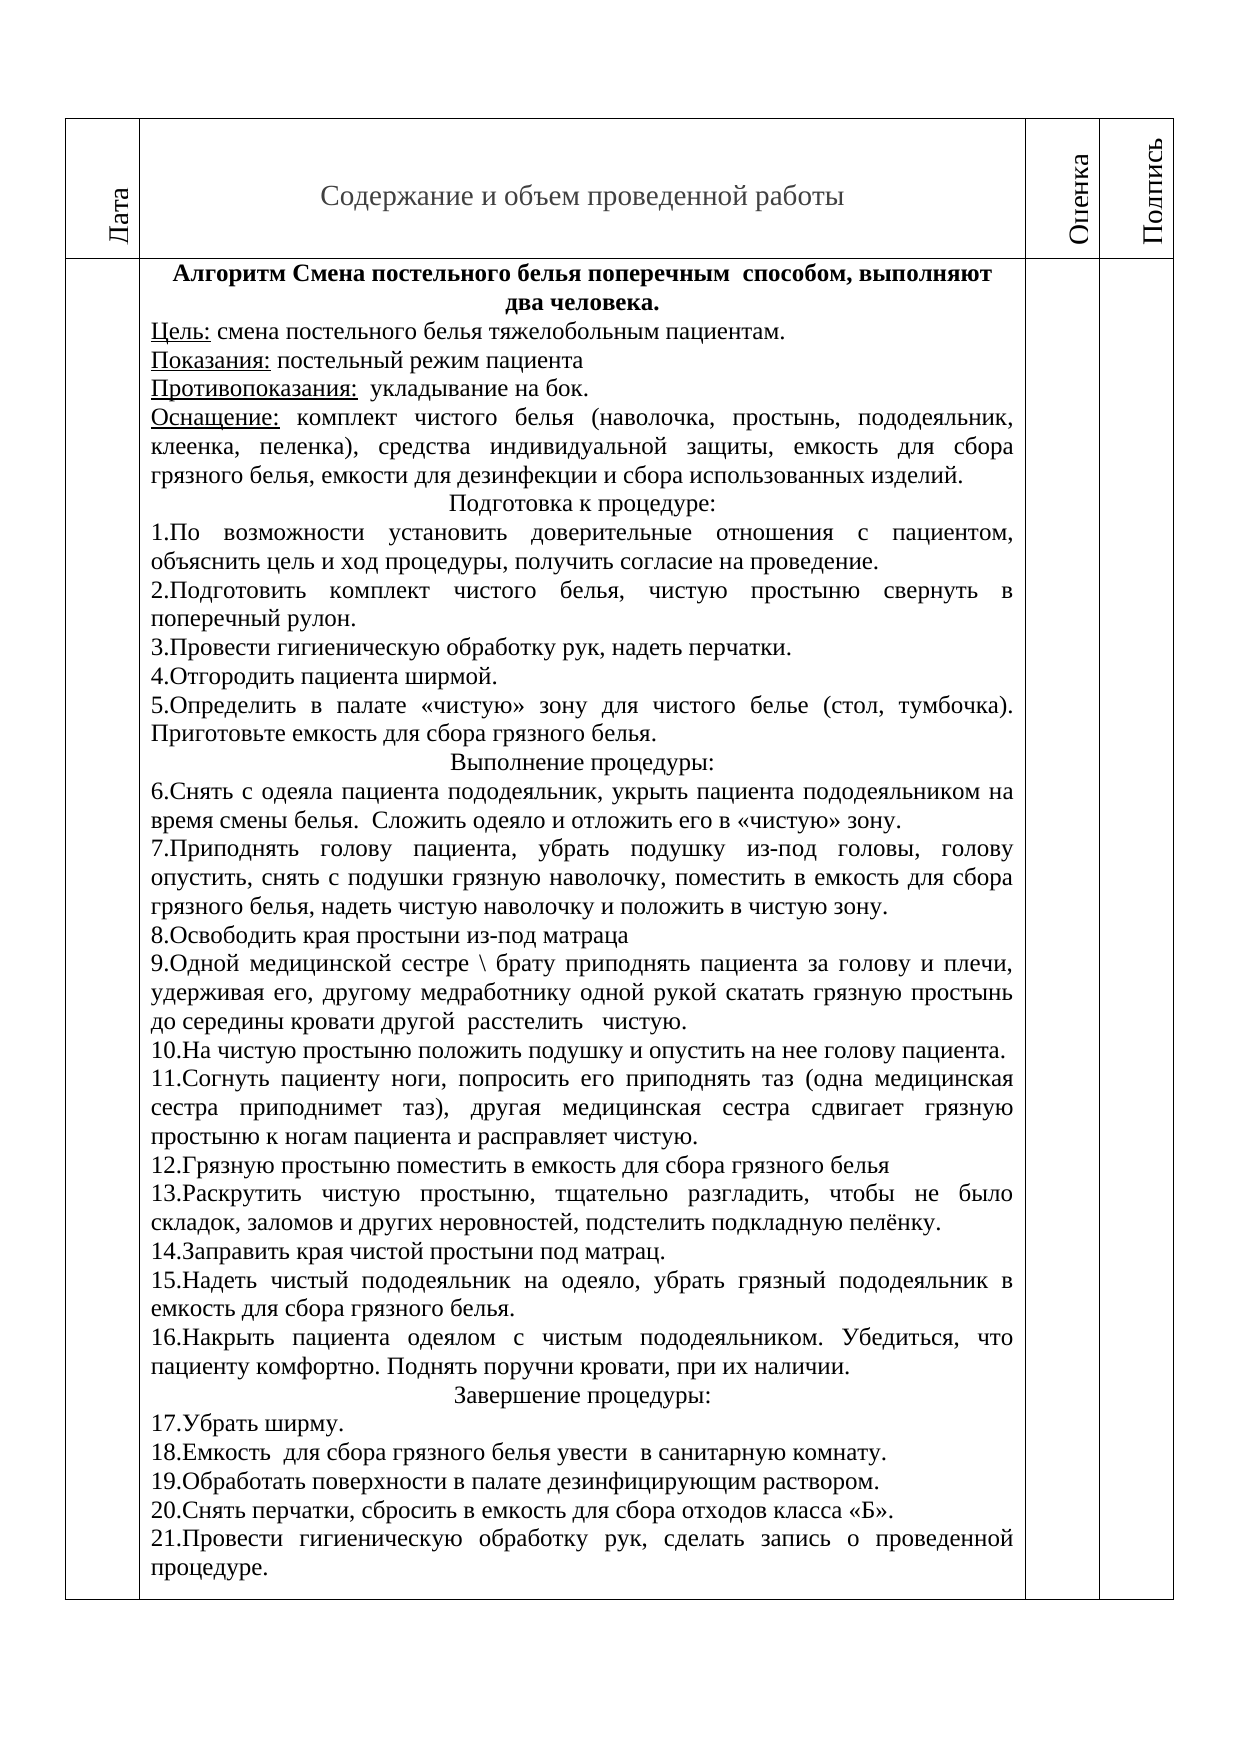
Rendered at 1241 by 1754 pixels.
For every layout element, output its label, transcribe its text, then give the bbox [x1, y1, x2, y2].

table_cell Алгоритм Смена постельного белья поперечным способом, выполняют два человека. Цель: смена постельного белья тяжелобольным пациентам. Показания: постельный режим пациента Противопоказания: укладывание на бок. Оснащение: комплект чистого белья (наволочка, простынь, пододеяльник, клеенка, пеленка), средства индивидуальной защиты, емкость для сбора грязного белья, емкости для дезинфекции и сбора использованных изделий. Подготовка к процедуре: 1.По возможности установить доверительные отношения с пациентом, объяснить цель и ход процедуры, получить согласие на проведение. 2.Подготовить комплект чистого белья, чистую простыню свернуть в поперечный рулон. 3.Провести гигиеническую обработку рук, надеть перчатки. 4.Отгородить пациента ширмой. 5.Определить в палате «чистую» зону для чистого белье (стол, тумбочка). Приготовьте емкость для сбора грязного белья. Выполнение процедуры: 6.Снять с одеяла пациента пододеяльник, укрыть пациента пододеяльником на время смены белья. Сложить одеяло и отложить его в «чистую» зону. 7.Приподнять голову пациента, убрать подушку из-под головы, голову опустить, снять с подушки грязную наволочку, поместить в емкость для сбора грязного белья, надеть чистую наволочку и положить в чистую зону. 8.Освободить края простыни из-под матраца 9.Одной медицинской сестре \ брату приподнять пациента за голову и плечи, удерживая его, другому медработнику одной рукой скатать грязную простынь до середины кровати другой расстелить чистую. 10.На чистую простыню положить подушку и опустить на нее голову пациента. 11.Согнуть пациенту ноги, попросить его приподнять таз (одна медицинская сестра приподнимет таз), другая медицинская сестра сдвигает грязную простыню к ногам пациента и расправляет чистую. 12.Грязную простыню поместить в емкость для сбора грязного белья 13.Раскрутить чистую простыню, тщательно разгладить, чтобы не было складок, заломов и других неровностей, подстелить подкладную пелёнку. 14.Заправить края чистой простыни под матрац. 15.Надеть чистый пододеяльник на одеяло, убрать грязный пододеяльник в емкость для сбора грязного белья. 16.Накрыть пациента одеялом с чистым пододеяльником. Убедиться, что пациенту комфортно. Поднять поручни кровати, при их наличии. Завершение процедуры: 17.Убрать ширму. 18.Емкость для сбора грязного белья увести в санитарную комнату. 19.Обработать поверхности в палате дезинфицирующим раствором. 20.Снять перчатки, сбросить в емкость для сбора отходов класса «Б». 21.Провести гигиеническую обработку рук, сделать запись о проведенной процедуре. [140, 259, 1025, 1599]
table_header Подпись [1100, 119, 1173, 257]
table_cell [1100, 259, 1173, 1599]
table_cell [66, 259, 139, 1599]
table_header Дата [66, 119, 139, 257]
table_cell [1026, 259, 1099, 1599]
table_header Содержание и объем проведенной работы [140, 119, 1025, 257]
table_header Оценка [1026, 119, 1099, 257]
